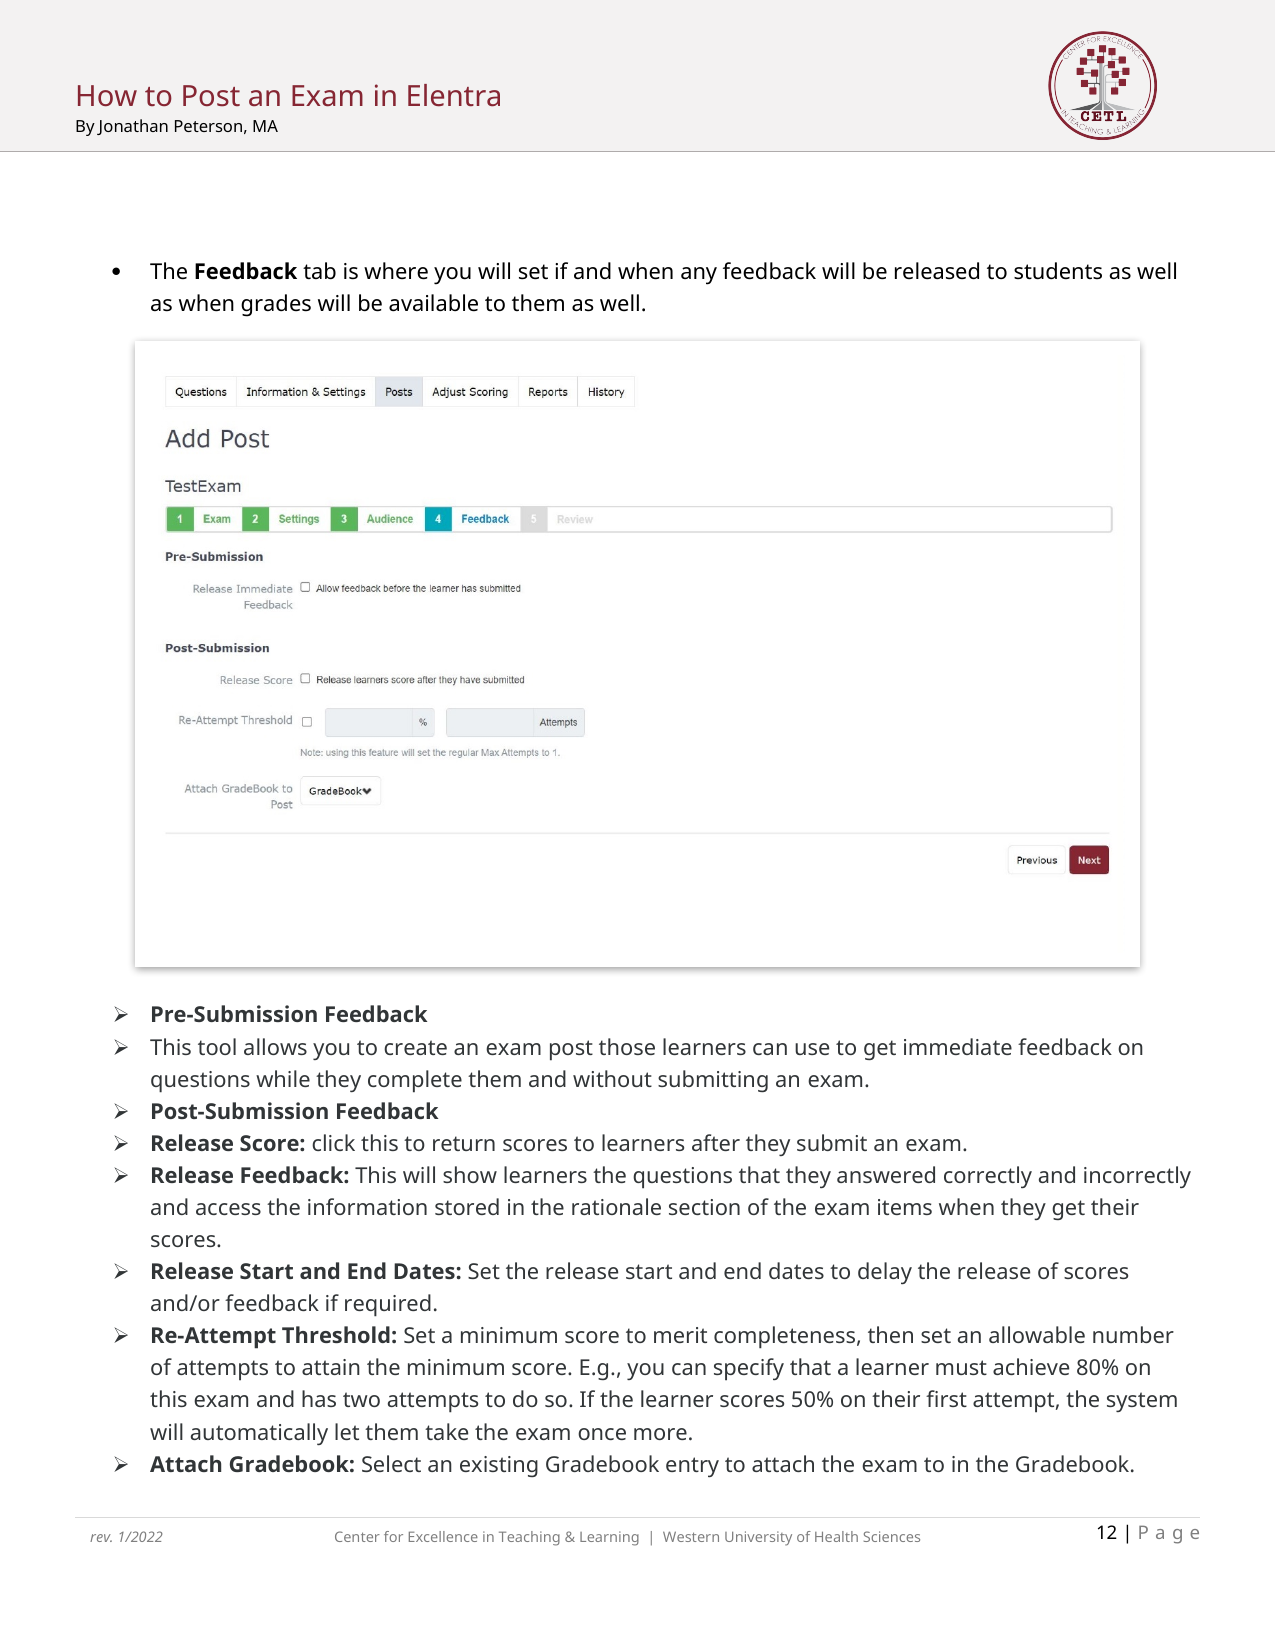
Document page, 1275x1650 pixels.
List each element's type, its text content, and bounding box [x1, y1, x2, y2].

list Re-Attempt Threshold: Set a minimum score to merit completeness, then set an allowable number of attempts to attain the minimum score. E.g., you can specify that a learner must achieve 80% on this exam and has two attempts to do so. If the learner scores 50% on their first attempt, the system will automatically let them take the exam once more. [112, 1320, 1200, 1446]
list This tool allows you to create an exam post those learners can use to get immediate feedback on questions while they complete them and without submitting an exam. [112, 1031, 1200, 1093]
picture [1043, 25, 1164, 146]
list Attach Gradebook: Select an existing Gradebook entry to attach the exam to in the Gradebook. [112, 1448, 1200, 1478]
list Release Start and End Dates: Set the release start and end dates to delay the release of scores and/or feedback if required. [112, 1256, 1200, 1318]
list Release Score: click this to return scores to learners after they submit an exam. [112, 1128, 1200, 1157]
picture [150, 355, 1125, 953]
list The Feedback tab is where you will set if and when any feedback will be released to students as well as when grades will be available to them as well. [112, 256, 1200, 318]
list Release Feedback: This will show learners the questions that they answered correctly and incorrectly and access the information stored in the rationale section of the exam items when they get their scores. [112, 1160, 1200, 1254]
list Post-Submission Feedback [112, 1096, 1200, 1125]
list Pre-Submission Feedback [112, 999, 1200, 1029]
